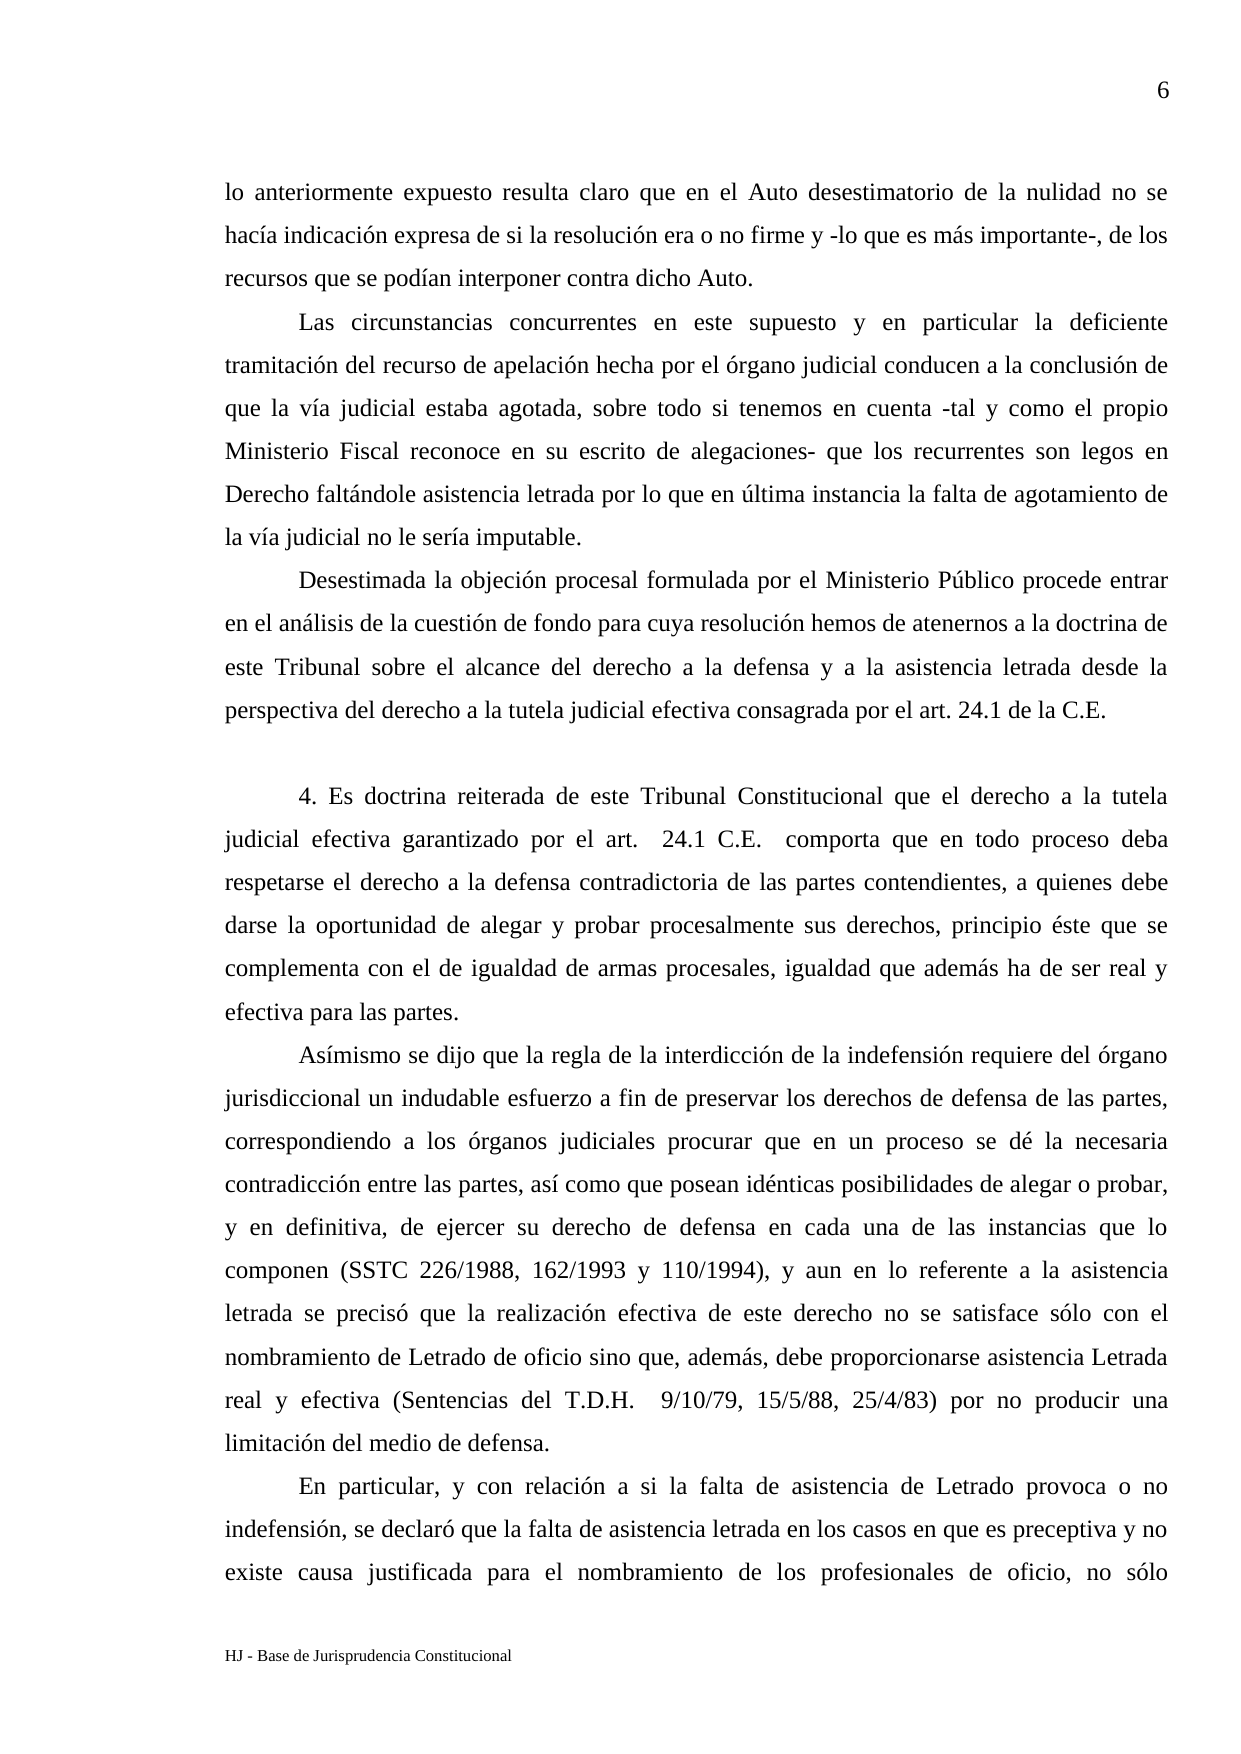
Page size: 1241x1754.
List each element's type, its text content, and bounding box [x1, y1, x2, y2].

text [224, 177, 1169, 292]
text Asímismo se dijo que la regla de la interdicción de la indefensión requiere del órgano jurisdiccional un indudable esfuerzo a fin de preservar los derechos de defensa de las partes, correspondiendo a los órganos judiciales procurar que en un proceso se dé la necesaria contradicción entre las partes, así como que posean idénticas posibilidades de alegar o probar, y en definitiva, de ejercer su derecho de defensa en cada una de las instancias que lo componen (SSTC 226/1988, 162/1993 y 110/1994), y aun en lo referente a la asistencia letrada se precisó que la realización efectiva de este derecho no se satisface sólo con el nombramiento de Letrado de oficio sino que, además, debe proporcionarse asistencia Letrada real y efectiva (Sentencias del T.D.H. 9/10/79, 15/5/88, 25/4/83) por no producir una limitación del medio de defensa. [224, 1040, 1169, 1457]
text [224, 1471, 1169, 1586]
text 4. Es doctrina reiterada de este Tribunal Constitucional que el derecho a la tutela judicial efectiva garantizado por el art. 24.1 C.E. comporta que en todo proceso deba respetarse el derecho a la defensa contradictoria de las partes contendientes, a quienes debe darse la oportunidad de alegar y probar procesalmente sus derechos, principio éste que se complementa con el de igualdad de armas procesales, igualdad que además ha de ser real y efectiva para las partes. [224, 781, 1169, 1025]
text Desestimada la objeción procesal formulada por el Ministerio Público procede entrar en el análisis de la cuestión de fondo para cuya resolución hemos de atenernos a la doctrina de este Tribunal sobre el alcance del derecho a la defensa y a la asistencia letrada desde la perspectiva del derecho a la tutela judicial efectiva consagrada por el art. 24.1 de la C.E. [224, 565, 1169, 723]
text Las circunstancias concurrentes en este supuesto y en particular la deficiente tramitación del recurso de apelación hecha por el órgano judicial conducen a la conclusión de que la vía judicial estaba agotada, sobre todo si tenemos en cuenta -tal y como el propio Ministerio Fiscal reconoce en su escrito de alegaciones- que los recurrentes son legos en Derecho faltándole asistencia letrada por lo que en última instancia la falta de agotamiento de la vía judicial no le sería imputable. [224, 307, 1169, 551]
